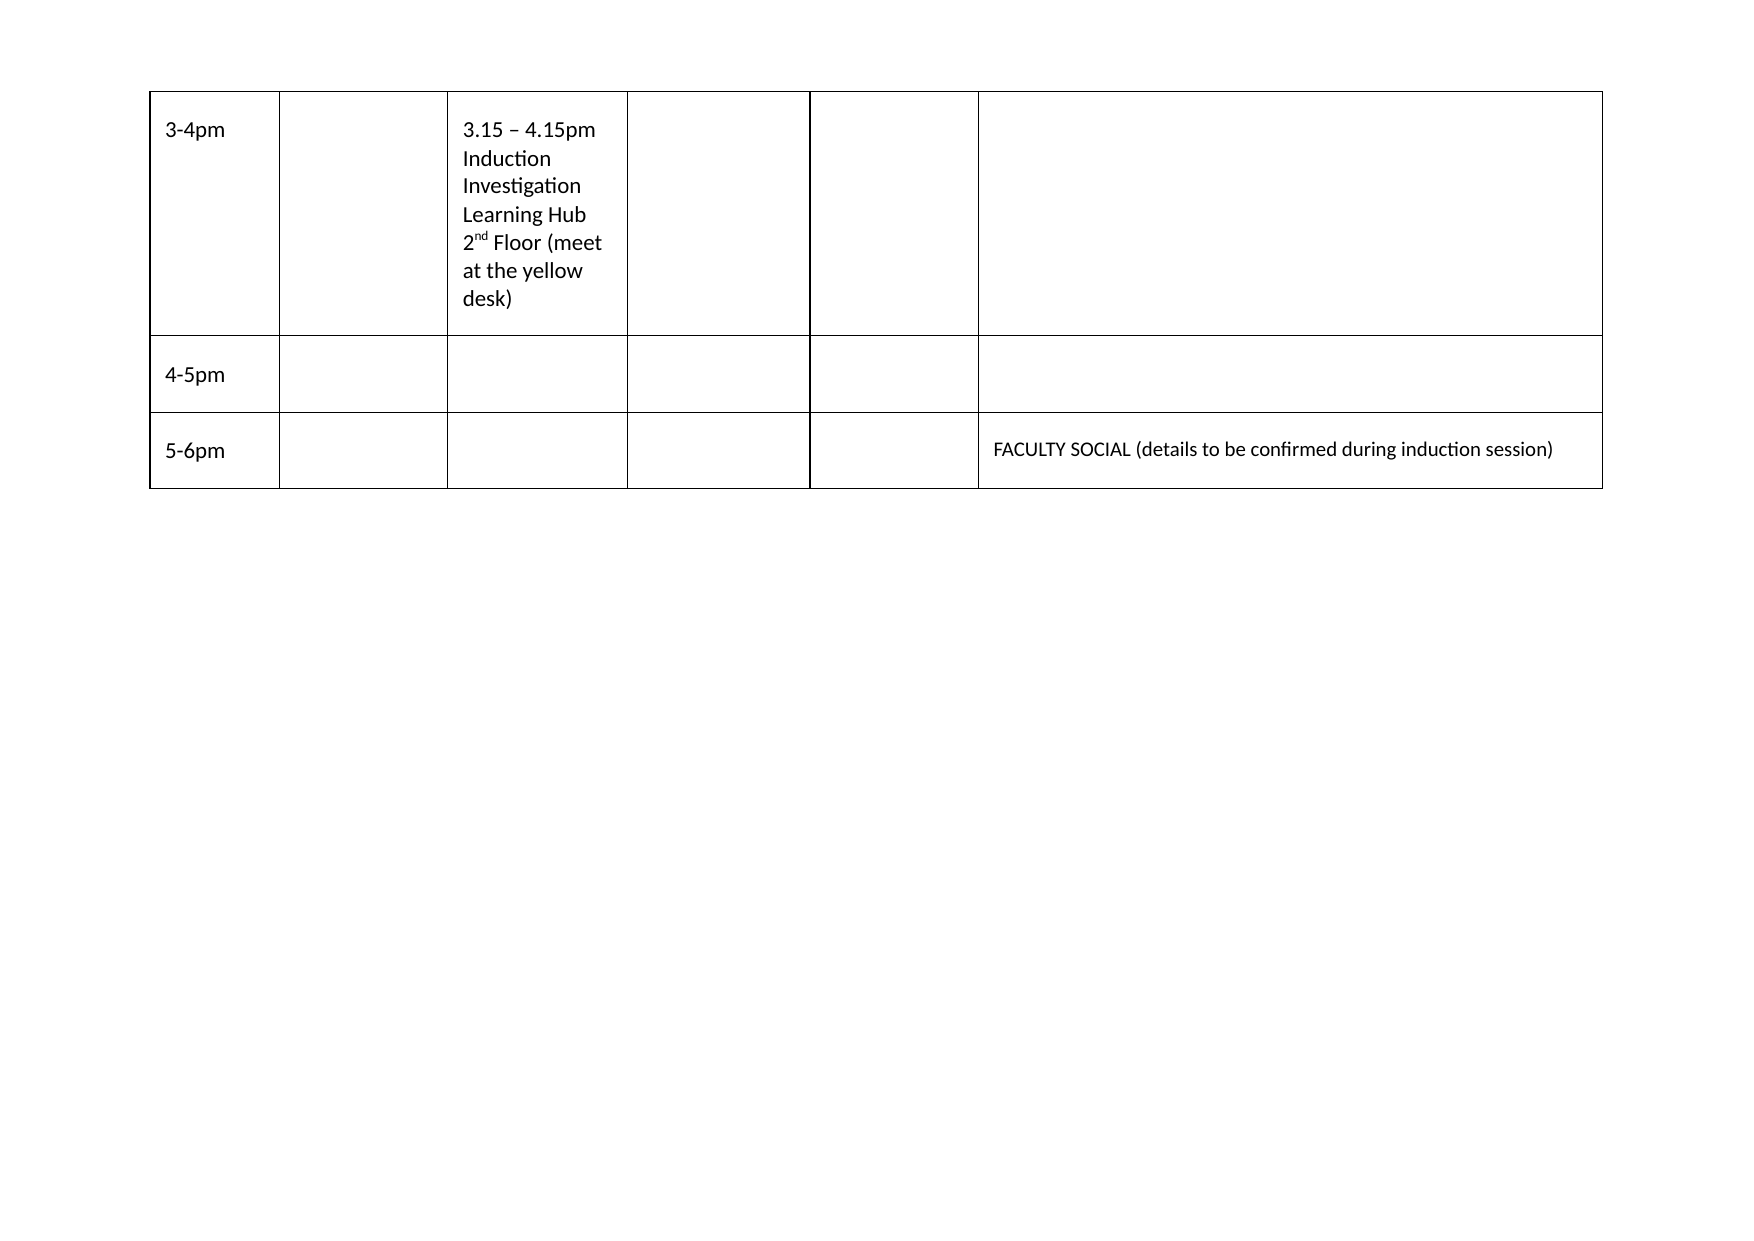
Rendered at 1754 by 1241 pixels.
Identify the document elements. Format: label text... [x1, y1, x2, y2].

table_cell 3.15 – 4.15pm Induction Investigation Learning Hub 2nd Floor (meet at the yellow desk) [448, 92, 627, 335]
table_cell [979, 92, 1602, 335]
table_cell [811, 336, 978, 412]
table_cell [280, 336, 447, 412]
table_cell [280, 92, 447, 335]
table_cell [448, 336, 627, 412]
table_cell FACULTY SOCIAL (details to be confirmed during induction session) [979, 413, 1602, 488]
table_cell [280, 413, 447, 488]
table_cell [628, 413, 809, 488]
table_cell [979, 336, 1602, 412]
table_cell 4-5pm [151, 336, 279, 412]
table_cell [811, 92, 978, 335]
table_cell [628, 336, 809, 412]
table_cell [628, 92, 809, 335]
table_cell 3-4pm [151, 92, 279, 335]
table_cell 5-6pm [151, 413, 279, 488]
table_cell [448, 413, 627, 488]
table_cell [811, 413, 978, 488]
